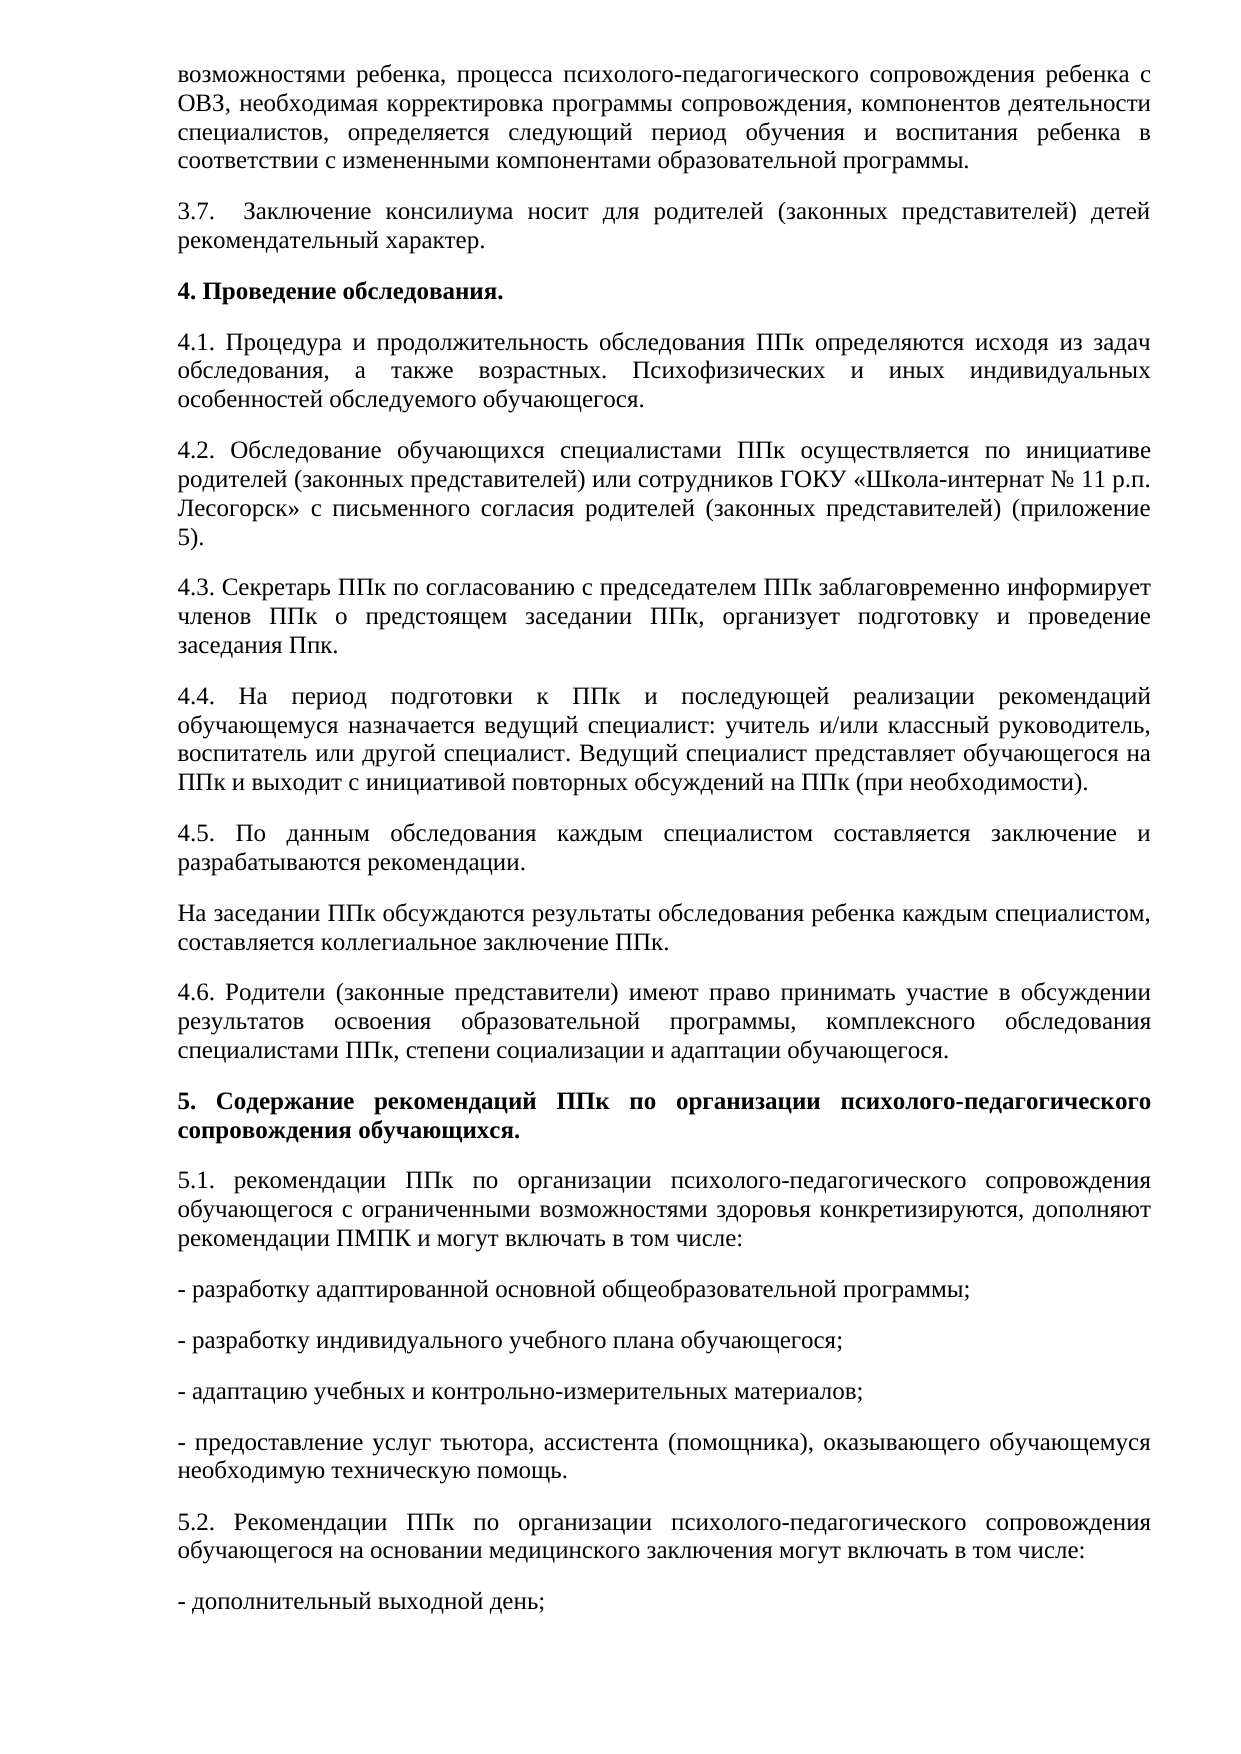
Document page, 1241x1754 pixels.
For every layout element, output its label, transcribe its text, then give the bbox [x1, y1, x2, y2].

text 4.3. Секретарь ППк по согласованию с председателем ППк заблаговременно информирует членов ППк о предстоящем заседании ППк, организует подготовку и проведение заседания Ппк. [177, 572, 1152, 659]
text - предоставление услуг тьютора, ассистента (помощника), оказывающего обучающемуся необходимую техническую помощь. [177, 1427, 1152, 1484]
text 4.2. Обследование обучающихся специалистами ППк осуществляется по инициативе родителей (законных представителей) или сотрудников ГОКУ «Школа-интернат № 11 р.п. Лесогорск» с письменного согласия родителей (законных представителей) (приложение 5). [177, 435, 1152, 550]
text 4. Проведение обследования. [177, 276, 1152, 305]
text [177, 59, 1152, 174]
text 4.4. На период подготовки к ППк и последующей реализации рекомендаций обучающемуся назначается ведущий специалист: учитель и/или классный руководитель, воспитатель или другой специалист. Ведущий специалист представляет обучающегося на ППк и выходит с инициативой повторных обсуждений на ППк (при необходимости). [177, 681, 1152, 796]
text - разработку адаптированной основной общеобразовательной программы; [177, 1274, 1152, 1303]
text - разработку индивидуального учебного плана обучающегося; [177, 1325, 1152, 1354]
text 4.5. По данным обследования каждым специалистом составляется заключение и разрабатываются рекомендации. [177, 818, 1152, 876]
text 3.7. Заключение консилиума носит для родителей (законных представителей) детей рекомендательный характер. [177, 196, 1152, 254]
text - дополнительный выходной день; [177, 1586, 1152, 1615]
text 5.1. рекомендации ППк по организации психолого-педагогического сопровождения обучающегося с ограниченными возможностями здоровья конкретизируются, дополняют рекомендации ПМПК и могут включать в том числе: [177, 1166, 1152, 1252]
text - адаптацию учебных и контрольно-измерительных материалов; [177, 1376, 1152, 1405]
text 5.2. Рекомендации ППк по организации психолого-педагогического сопровождения обучающегося на основании медицинского заключения могут включать в том числе: [177, 1507, 1152, 1564]
text На заседании ППк обсуждаются результаты обследования ребенка каждым специалистом, составляется коллегиальное заключение ППк. [177, 898, 1152, 955]
text 4.6. Родители (законные представители) имеют право принимать участие в обсуждении результатов освоения образовательной программы, комплексного обследования специалистами ППк, степени социализации и адаптации обучающегося. [177, 977, 1152, 1064]
text 5. Содержание рекомендаций ППк по организации психолого-педагогического сопровождения обучающихся. [177, 1086, 1152, 1143]
text 4.1. Процедура и продолжительность обследования ППк определяются исходя из задач обследования, а также возрастных. Психофизических и иных индивидуальных особенностей обследуемого обучающегося. [177, 327, 1152, 413]
